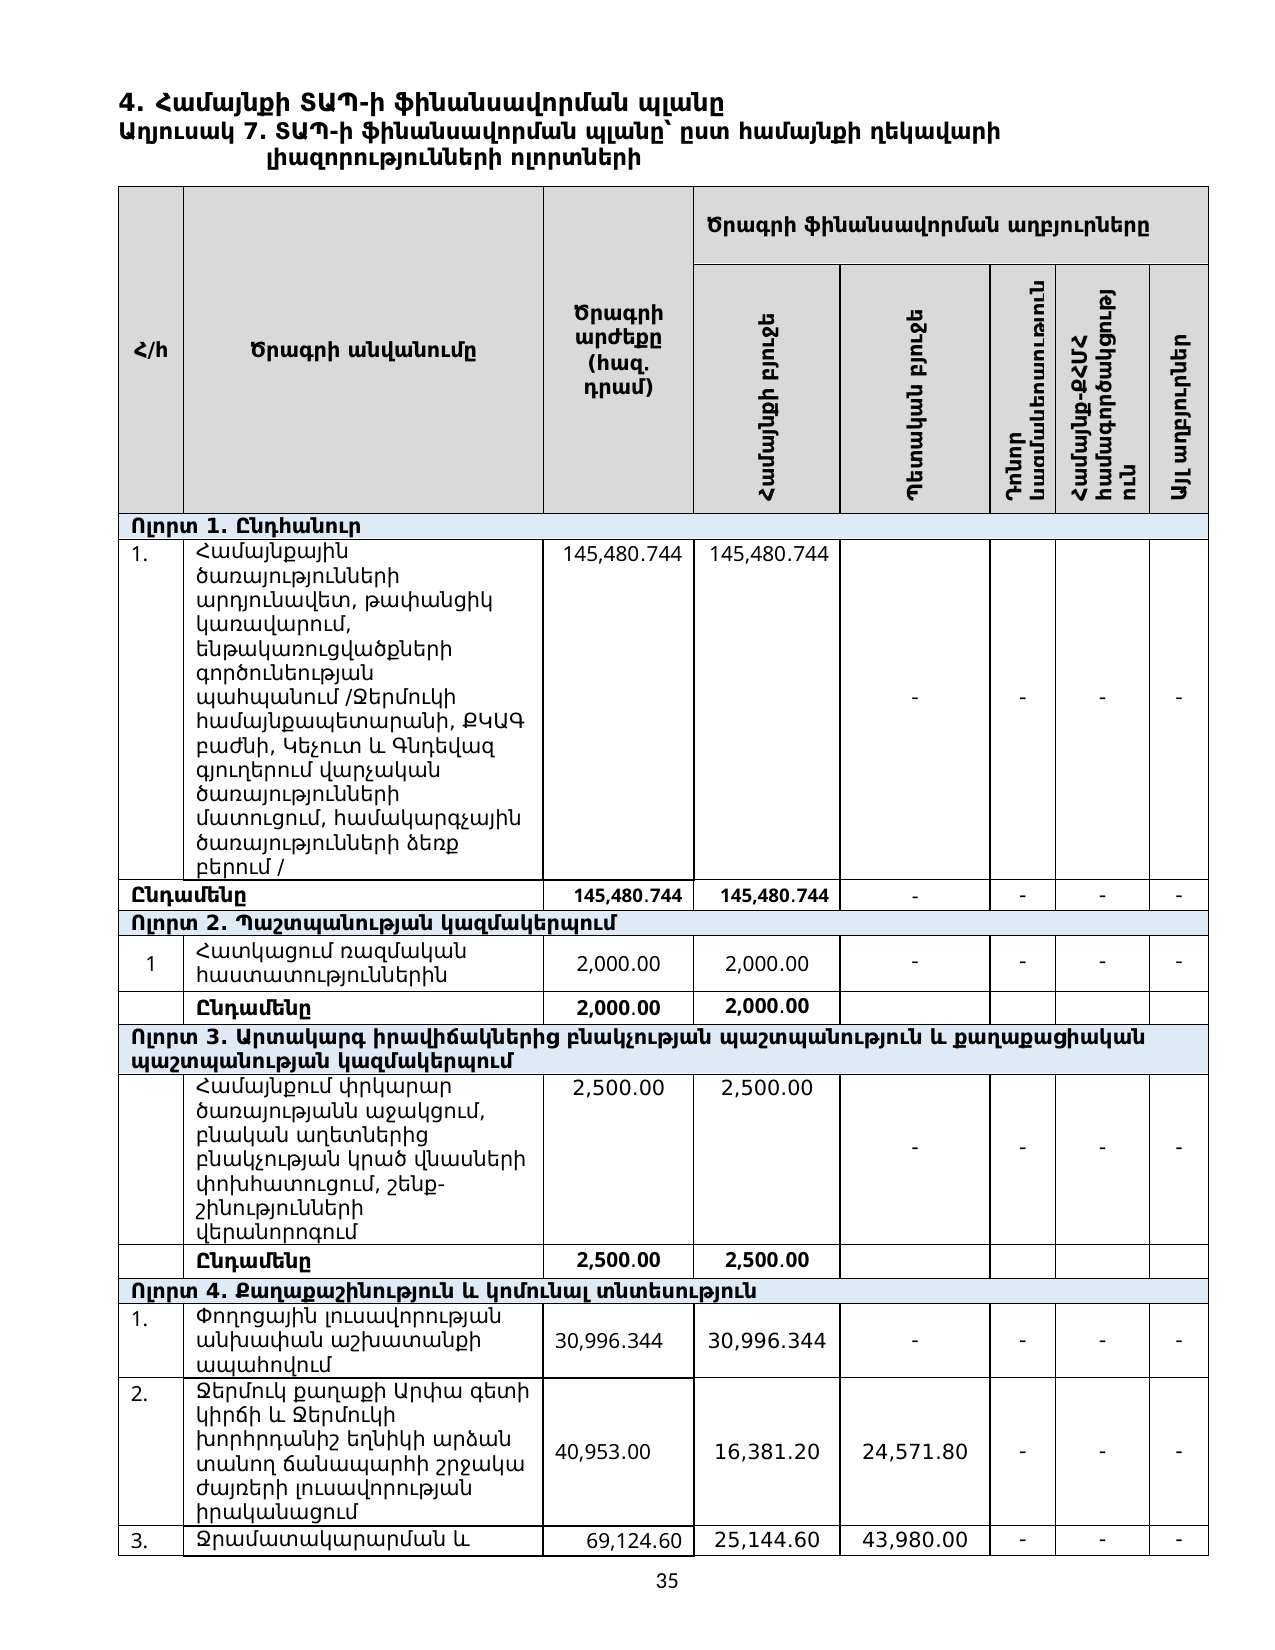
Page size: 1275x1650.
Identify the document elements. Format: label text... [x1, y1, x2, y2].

table_cell - [1150, 1304, 1208, 1377]
table_cell [1056, 992, 1149, 1024]
table_cell - [1056, 880, 1149, 910]
subtitle Համայնքի ՏԱՊ-ի ֆինանսավորման պլանը [118, 89, 1216, 118]
table_cell Համայնք-ՔՀՄՀ համագործակցություն [1056, 265, 1149, 513]
table_cell - [841, 880, 989, 910]
table_cell - [991, 1378, 1055, 1524]
table_cell - [1056, 936, 1149, 991]
table_cell 3. [119, 1526, 183, 1555]
table_cell 2,000․00 [694, 992, 839, 1024]
table_cell 145,480․744 [695, 540, 839, 879]
table_cell Ոլորտ 2. Պաշտպանության կազմակերպում [119, 911, 1208, 935]
table_cell 2,500․00 [694, 1245, 839, 1278]
table_cell Համայնքի բյուջե [694, 265, 839, 513]
text Աղյուսակ 7․ ՏԱՊ-ի ֆինանսավորման պլանը՝ ըստ համայնքի ղեկավարի լիազորությունների ոլորտների [118, 118, 1216, 171]
table_cell - [1056, 540, 1149, 879]
table_cell 2. [119, 1378, 183, 1524]
table_cell - [991, 1304, 1055, 1377]
table_cell - [841, 540, 989, 879]
table_cell [119, 1245, 183, 1278]
table_cell [1150, 1245, 1208, 1278]
table_header Ծրագրի արժեքը (հազ․ դրամ) [544, 187, 693, 513]
table_cell - [841, 1304, 989, 1377]
table_cell - [1150, 1075, 1208, 1244]
table_cell 2,500․00 [544, 1075, 693, 1244]
table_cell 145,480․744 [694, 880, 839, 910]
table_cell - [841, 936, 989, 991]
table_cell 1. [119, 540, 183, 879]
table_header Ծրագրի ֆինանսավորման աղբյուրները [694, 187, 1208, 263]
table_cell [991, 992, 1055, 1024]
table_cell 2,500․00 [544, 1245, 693, 1278]
table_cell 69,124․60 [544, 1527, 693, 1555]
table_cell Այլ աղբյուրներ [1150, 265, 1208, 513]
table_cell - [1150, 1526, 1208, 1555]
table_cell [841, 992, 989, 1024]
table_cell - [991, 936, 1055, 991]
table_cell 24,571․80 [841, 1378, 989, 1524]
table_cell [119, 992, 183, 1024]
table_cell Ոլորտ 4. Քաղաքաշինություն և կոմունալ տնտեսություն [119, 1279, 1208, 1303]
table_cell Ոլորտ 1. Ընդհանուր [119, 514, 1208, 538]
table_cell 30,996․344 [695, 1304, 839, 1377]
table_cell [119, 1075, 183, 1244]
table_cell 43,980․00 [841, 1526, 989, 1555]
table_cell Դոնոր կազմակերպություններ [991, 265, 1055, 513]
table_cell Ընդամենը [184, 992, 543, 1024]
table_cell Ոլորտ 3. Արտակարգ իրավիճակներից բնակչության պաշտպանություն և քաղաքացիական պաշտպանության կազմակերպում [119, 1025, 1208, 1073]
table_cell Ջերմուկ քաղաքի Արփա գետի կիրճի և Ջերմուկի խորհրդանիշ եղնիկի արձան տանող ճանապարհի շրջակա ժայռերի լուսավորության իրականացում [184, 1379, 542, 1524]
table_cell - [1056, 1075, 1149, 1244]
table_cell - [1056, 1378, 1149, 1524]
table_cell Հատկացում ռազմական հաստատություններին [184, 936, 543, 991]
table_cell Ընդամենը [184, 1245, 543, 1278]
table_cell - [841, 1075, 989, 1244]
table_cell [841, 1245, 989, 1278]
table_cell 2,000․00 [544, 936, 693, 991]
table_header Ծրագրի անվանումը [184, 187, 543, 513]
table_cell - [991, 1075, 1055, 1244]
table_cell [991, 1245, 1055, 1278]
table_cell 25,144․60 [695, 1526, 839, 1555]
table_cell Համայնքում փրկարար ծառայությանն աջակցում, բնական աղետներից բնակչության կրած վնասների փոխհատուցում, շենք-շինությունների վերանորոգում [184, 1075, 543, 1244]
table_cell [1150, 992, 1208, 1024]
table_cell 16,381․20 [695, 1378, 839, 1524]
table_cell - [991, 540, 1055, 879]
table_cell - [1056, 1304, 1149, 1377]
table_cell 2,000․00 [694, 936, 839, 991]
table_cell - [1150, 1378, 1208, 1524]
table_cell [184, 1527, 542, 1555]
table_cell Պետական բյուջե [841, 265, 989, 513]
table_cell 2,000․00 [544, 992, 693, 1024]
table_cell 1. [119, 1304, 183, 1377]
table_cell 145,480․744 [544, 881, 693, 910]
table_cell Փողոցային լուսավորության անխափան աշխատանքի ապահովում [184, 1304, 542, 1377]
table_cell 1 [119, 936, 183, 991]
table_cell 2,500․00 [694, 1075, 839, 1244]
table_cell 40,953․00 [544, 1379, 693, 1524]
table_cell - [1150, 880, 1208, 910]
table_cell - [991, 1526, 1055, 1555]
table_cell - [1150, 936, 1208, 991]
table_cell [1056, 1245, 1149, 1278]
table_cell - [1056, 1526, 1149, 1555]
table_cell 145,480․744 [544, 540, 693, 879]
table_cell - [1150, 540, 1208, 879]
table_header Հ/հ [119, 187, 183, 513]
table_cell Համայնքային ծառայությունների արդյունավետ, թափանցիկ կառավարում, ենթակառուցվածքների գործունեության պահպանում /Ջերմուկի համայնքապետարանի, ՔԿԱԳ բաժնի, Կեչուտ և Գնդեվազ գյուղերում վարչական ծառայությունների մատուցում, համակարգչային ծառայությունների ձեռք բերում / [184, 540, 542, 879]
table_cell 30,996․344 [544, 1304, 693, 1377]
table_cell Ընդամենը [119, 880, 543, 910]
table_cell - [991, 880, 1055, 910]
